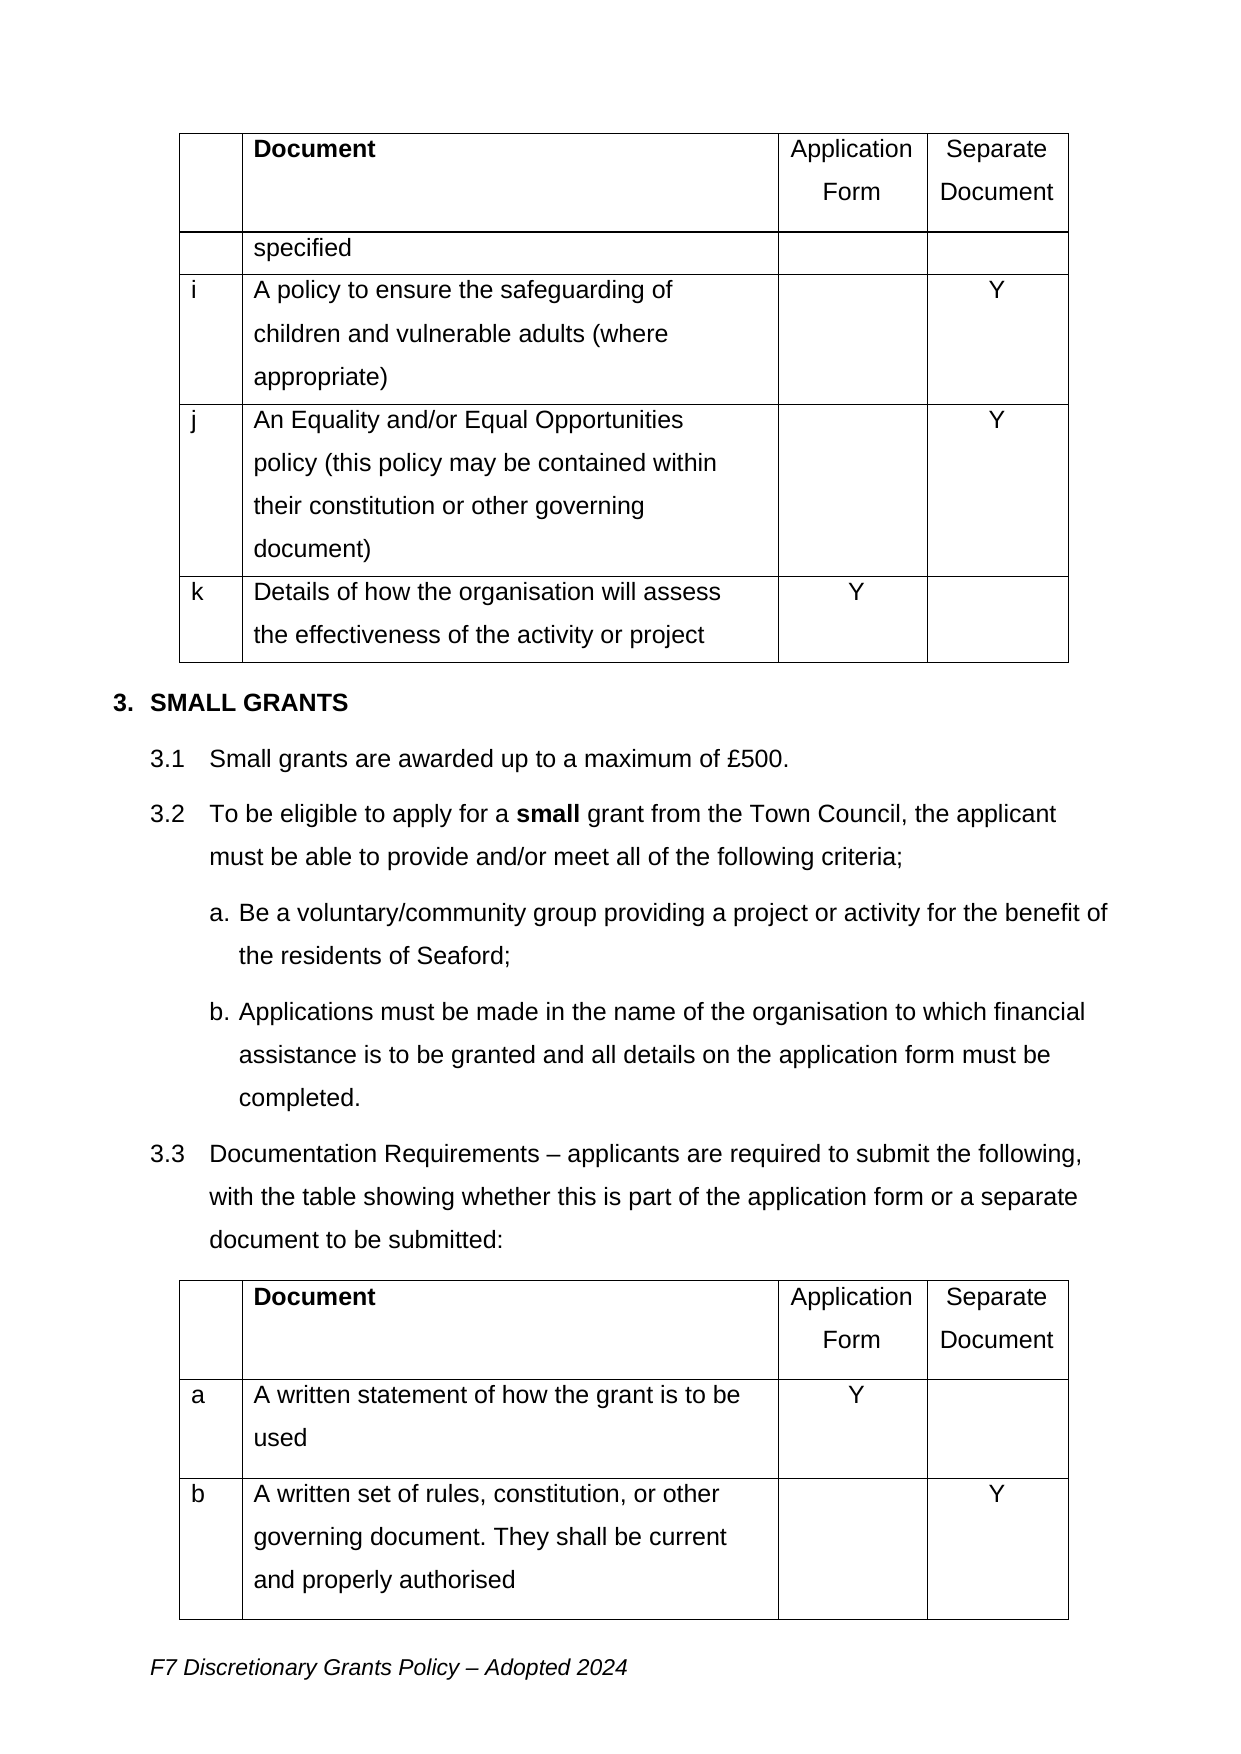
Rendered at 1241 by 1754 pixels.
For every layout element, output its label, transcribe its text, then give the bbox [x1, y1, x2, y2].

table_cell Y [928, 405, 1068, 576]
table_cell a [180, 1380, 242, 1477]
table_header Document [243, 134, 778, 231]
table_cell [243, 233, 778, 274]
table_header Document [243, 1281, 778, 1379]
table_cell Y [928, 1479, 1068, 1619]
table_header Separate Document [928, 1281, 1068, 1379]
table_cell h [180, 233, 242, 274]
table_cell Y [928, 275, 1068, 403]
table_cell b [180, 1479, 242, 1619]
list Be a voluntary/community group providing a project or activity for the benefit of the residents of Seaford; [209, 898, 1110, 970]
list To be eligible to apply for a small grant from the Town Council, the applicant must be able to provide and/or meet all of the following criteria; [150, 799, 1110, 871]
table_header [180, 1281, 242, 1379]
list Small grants are awarded up to a maximum of £500. [150, 743, 1110, 772]
table_header Separate Document [928, 134, 1068, 231]
table_cell [779, 275, 927, 403]
table_cell A written statement of how the grant is to be used [243, 1380, 778, 1477]
table_cell [779, 1479, 927, 1619]
table_cell [928, 577, 1068, 662]
list Applications must be made in the name of the organisation to which financial assistance is to be granted and all details on the application form must be completed. [209, 997, 1110, 1112]
table_header [180, 134, 242, 231]
table_cell j [180, 405, 242, 576]
table_cell i [180, 275, 242, 403]
table_cell [928, 1380, 1068, 1477]
table_cell Details of how the organisation will assess the effectiveness of the activity or project [243, 577, 778, 662]
table_cell A written set of rules, constitution, or other governing document. They shall be current and properly authorised [243, 1479, 778, 1619]
table_header Application Form [779, 1281, 927, 1379]
table_cell Y [928, 233, 1068, 274]
table_cell An Equality and/or Equal Opportunities policy (this policy may be contained within their constitution or other governing document) [243, 405, 778, 576]
table_cell Y [779, 577, 927, 662]
list SMALL GRANTS [113, 688, 1110, 717]
table_cell [779, 405, 927, 576]
table_cell k [180, 577, 242, 662]
table_header Application Form [779, 134, 927, 231]
list Documentation Requirements – applicants are required to submit the following, with the table showing whether this is part of the application form or a separate document to be submitted: [150, 1138, 1110, 1253]
table_cell Y [779, 1380, 927, 1477]
table_cell [779, 233, 927, 274]
table_cell A policy to ensure the safeguarding of children and vulnerable adults (where appropriate) [243, 275, 778, 403]
